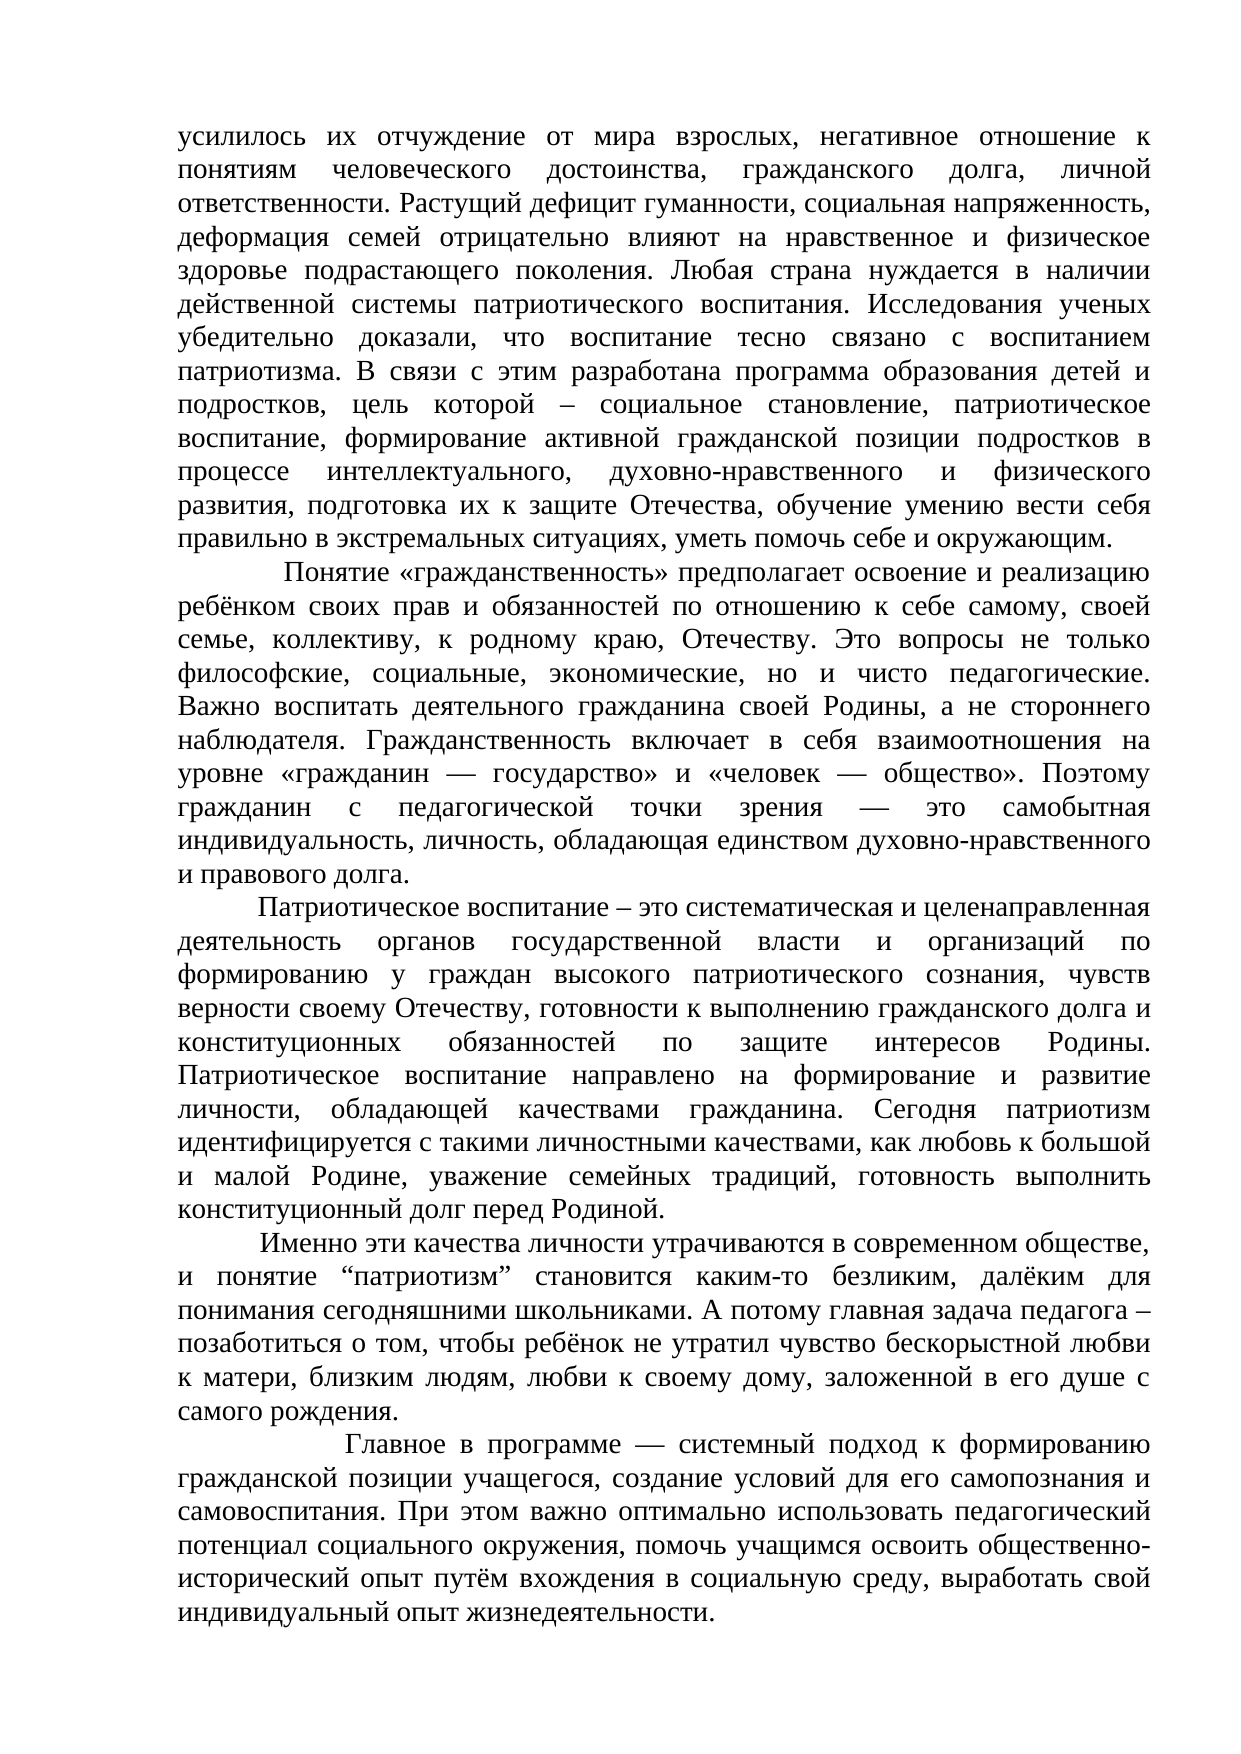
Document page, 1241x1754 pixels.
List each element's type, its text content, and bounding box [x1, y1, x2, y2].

text Понятие «гражданственность» предполагает освоение и реализацию ребёнком своих прав и обязанностей по отношению к себе самому, своей семье, коллективу, к родному краю, Отечеству. Это вопросы не только философские, социальные, экономические, но и чисто педагогические. Важно воспитать деятельного гражданина своей Родины, а не стороннего наблюдателя. Гражданственность включает в себя взаимоотношения на уровне «гражданин — государство» и «человек — общество». Поэтому гражданин с педагогической точки зрения — это самобытная индивидуальность, личность, обладающая единством духовно-нравственного и правового долга. [177, 554, 1152, 889]
text Именно эти качества личности утрачиваются в современном обществе, и понятие “патриотизм” становится каким-то безликим, далёким для понимания сегодняшними школьниками. А потому главная задача педагога – позаботиться о том, чтобы ребёнок не утратил чувство бескорыстной любви к матери, близким людям, любви к своему дому, заложенной в его душе с самого рождения. [177, 1225, 1152, 1426]
text Патриотическое воспитание – это систематическая и целенаправленная деятельность органов государственной власти и организаций по формированию у граждан высокого патриотического сознания, чувств верности своему Отечеству, готовности к выполнению гражданского долга и конституционных обязанностей по защите интересов Родины. Патриотическое воспитание направлено на формирование и развитие личности, обладающей качествами гражданина. Сегодня патриотизм идентифицируется с такими личностными качествами, как любовь к большой и малой Родине, уважение семейных традиций, готовность выполнить конституционный долг перед Родиной. [177, 889, 1152, 1225]
text Главное в программе — системный подход к формированию гражданской позиции учащегося, создание условий для его самопознания и самовоспитания. При этом важно оптимально использовать педагогический потенциал социального окружения, помочь учащимся освоить общественно-исторический опыт путём вхождения в социальную среду, выработать свой индивидуальный опыт жизнедеятельности. [177, 1426, 1152, 1627]
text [177, 118, 1152, 554]
